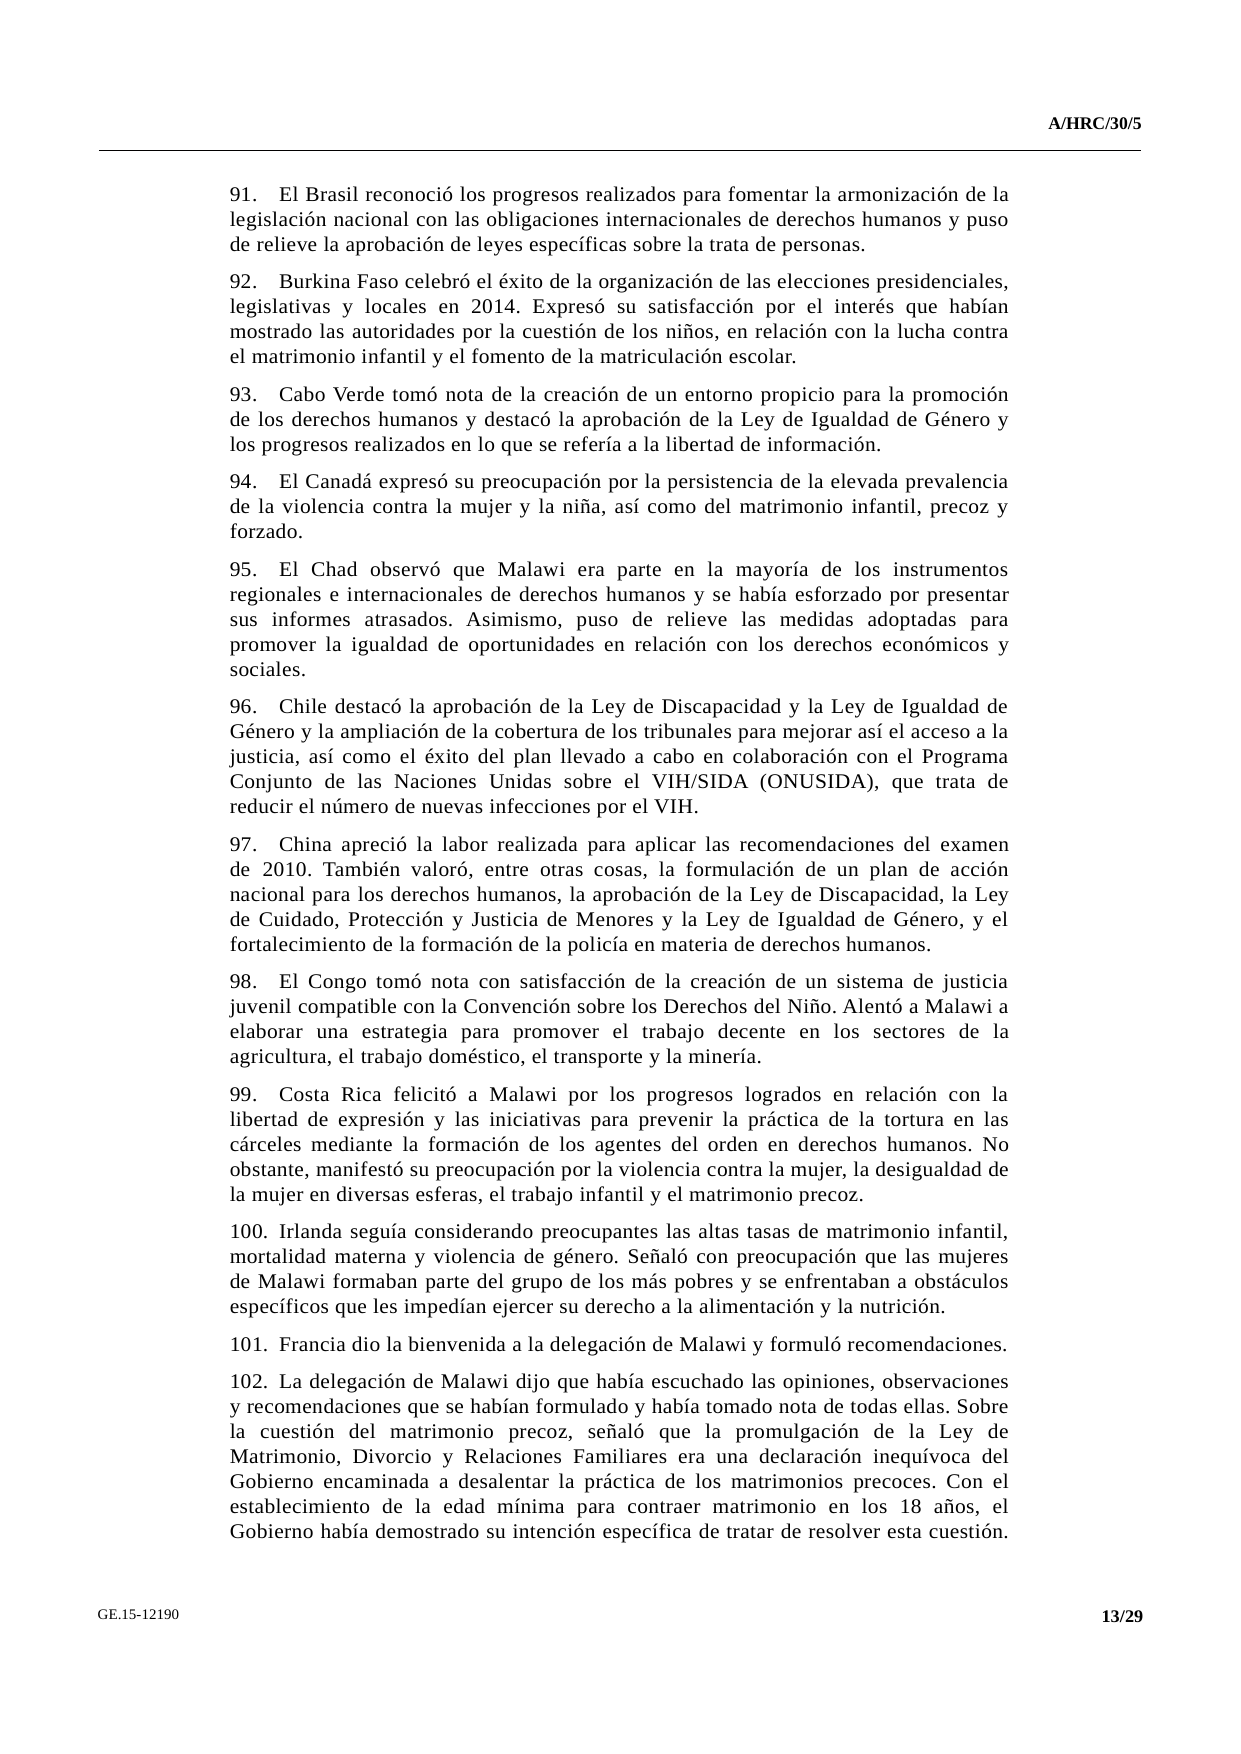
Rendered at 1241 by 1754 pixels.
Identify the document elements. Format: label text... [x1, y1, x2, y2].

list El Canadá expresó su preocupación por la persistencia de la elevada prevalencia de la violencia contra la mujer y la niña, así como del matrimonio infantil, precoz y forzado. [229, 469, 1011, 544]
list El Chad observó que Malawi era parte en la mayoría de los instrumentos regionales e internacionales de derechos humanos y se había esforzado por presentar sus informes atrasados. Asimismo, puso de relieve las medidas adoptadas para promover la igualdad de oportunidades en relación con los derechos económicos y sociales. [229, 556, 1011, 681]
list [229, 1369, 1011, 1544]
list Chile destacó la aprobación de la Ley de Discapacidad y la Ley de Igualdad de Género y la ampliación de la cobertura de los tribunales para mejorar así el acceso a la justicia, así como el éxito del plan llevado a cabo en colaboración con el Programa Conjunto de las Naciones Unidas sobre el VIH/SIDA (ONUSIDA), que trata de reducir el número de nuevas infecciones por el VIH. [229, 694, 1011, 819]
list Francia dio la bienvenida a la delegación de Malawi y formuló recomendaciones. [229, 1331, 1011, 1356]
list El Congo tomó nota con satisfacción de la creación de un sistema de justicia juvenil compatible con la Convención sobre los Derechos del Niño. Alentó a Malawi a elaborar una estrategia para promover el trabajo decente en los sectores de la agricultura, el trabajo doméstico, el transporte y la minería. [229, 969, 1011, 1069]
list El Brasil reconoció los progresos realizados para fomentar la armonización de la legislación nacional con las obligaciones internacionales de derechos humanos y puso de relieve la aprobación de leyes específicas sobre la trata de personas. [229, 181, 1011, 256]
list Cabo Verde tomó nota de la creación de un entorno propicio para la promoción de los derechos humanos y destacó la aprobación de la Ley de Igualdad de Género y los progresos realizados en lo que se refería a la libertad de información. [229, 381, 1011, 456]
list Irlanda seguía considerando preocupantes las altas tasas de matrimonio infantil, mortalidad materna y violencia de género. Señaló con preocupación que las mujeres de Malawi formaban parte del grupo de los más pobres y se enfrentaban a obstáculos específicos que les impedían ejercer su derecho a la alimentación y la nutrición. [229, 1219, 1011, 1319]
list Burkina Faso celebró el éxito de la organización de las elecciones presidenciales, legislativas y locales en 2014. Expresó su satisfacción por el interés que habían mostrado las autoridades por la cuestión de los niños, en relación con la lucha contra el matrimonio infantil y el fomento de la matriculación escolar. [229, 269, 1011, 369]
list China apreció la labor realizada para aplicar las recomendaciones del examen de 2010. También valoró, entre otras cosas, la formulación de un plan de acción nacional para los derechos humanos, la aprobación de la Ley de Discapacidad, la Ley de Cuidado, Protección y Justicia de Menores y la Ley de Igualdad de Género, y el fortalecimiento de la formación de la policía en materia de derechos humanos. [229, 831, 1011, 956]
list Costa Rica felicitó a Malawi por los progresos logrados en relación con la libertad de expresión y las iniciativas para prevenir la práctica de la tortura en las cárceles mediante la formación de los agentes del orden en derechos humanos. No obstante, manifestó su preocupación por la violencia contra la mujer, la desigualdad de la mujer en diversas esferas, el trabajo infantil y el matrimonio precoz. [229, 1081, 1011, 1206]
